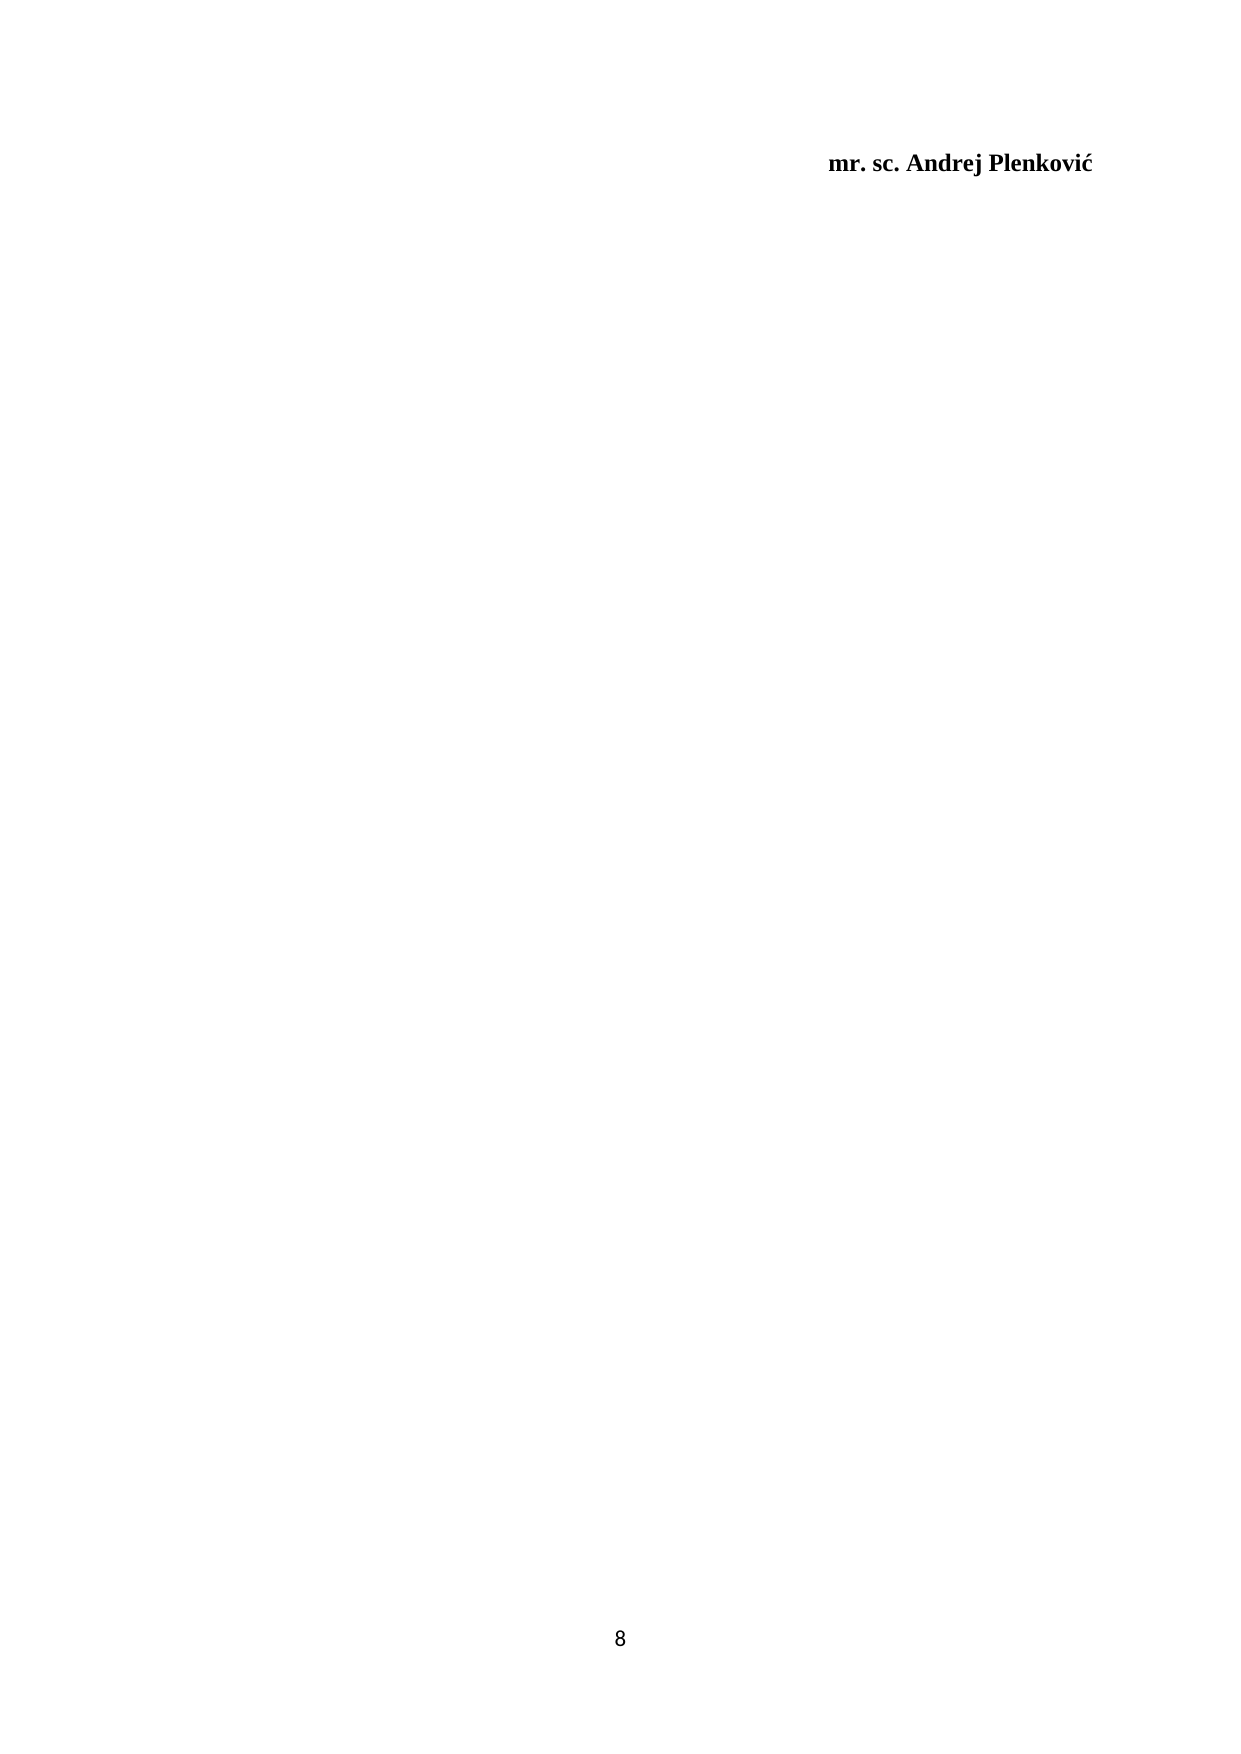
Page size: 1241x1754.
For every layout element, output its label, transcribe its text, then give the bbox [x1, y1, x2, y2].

text mr. sc. Andrej Plenković [148, 148, 1093, 176]
